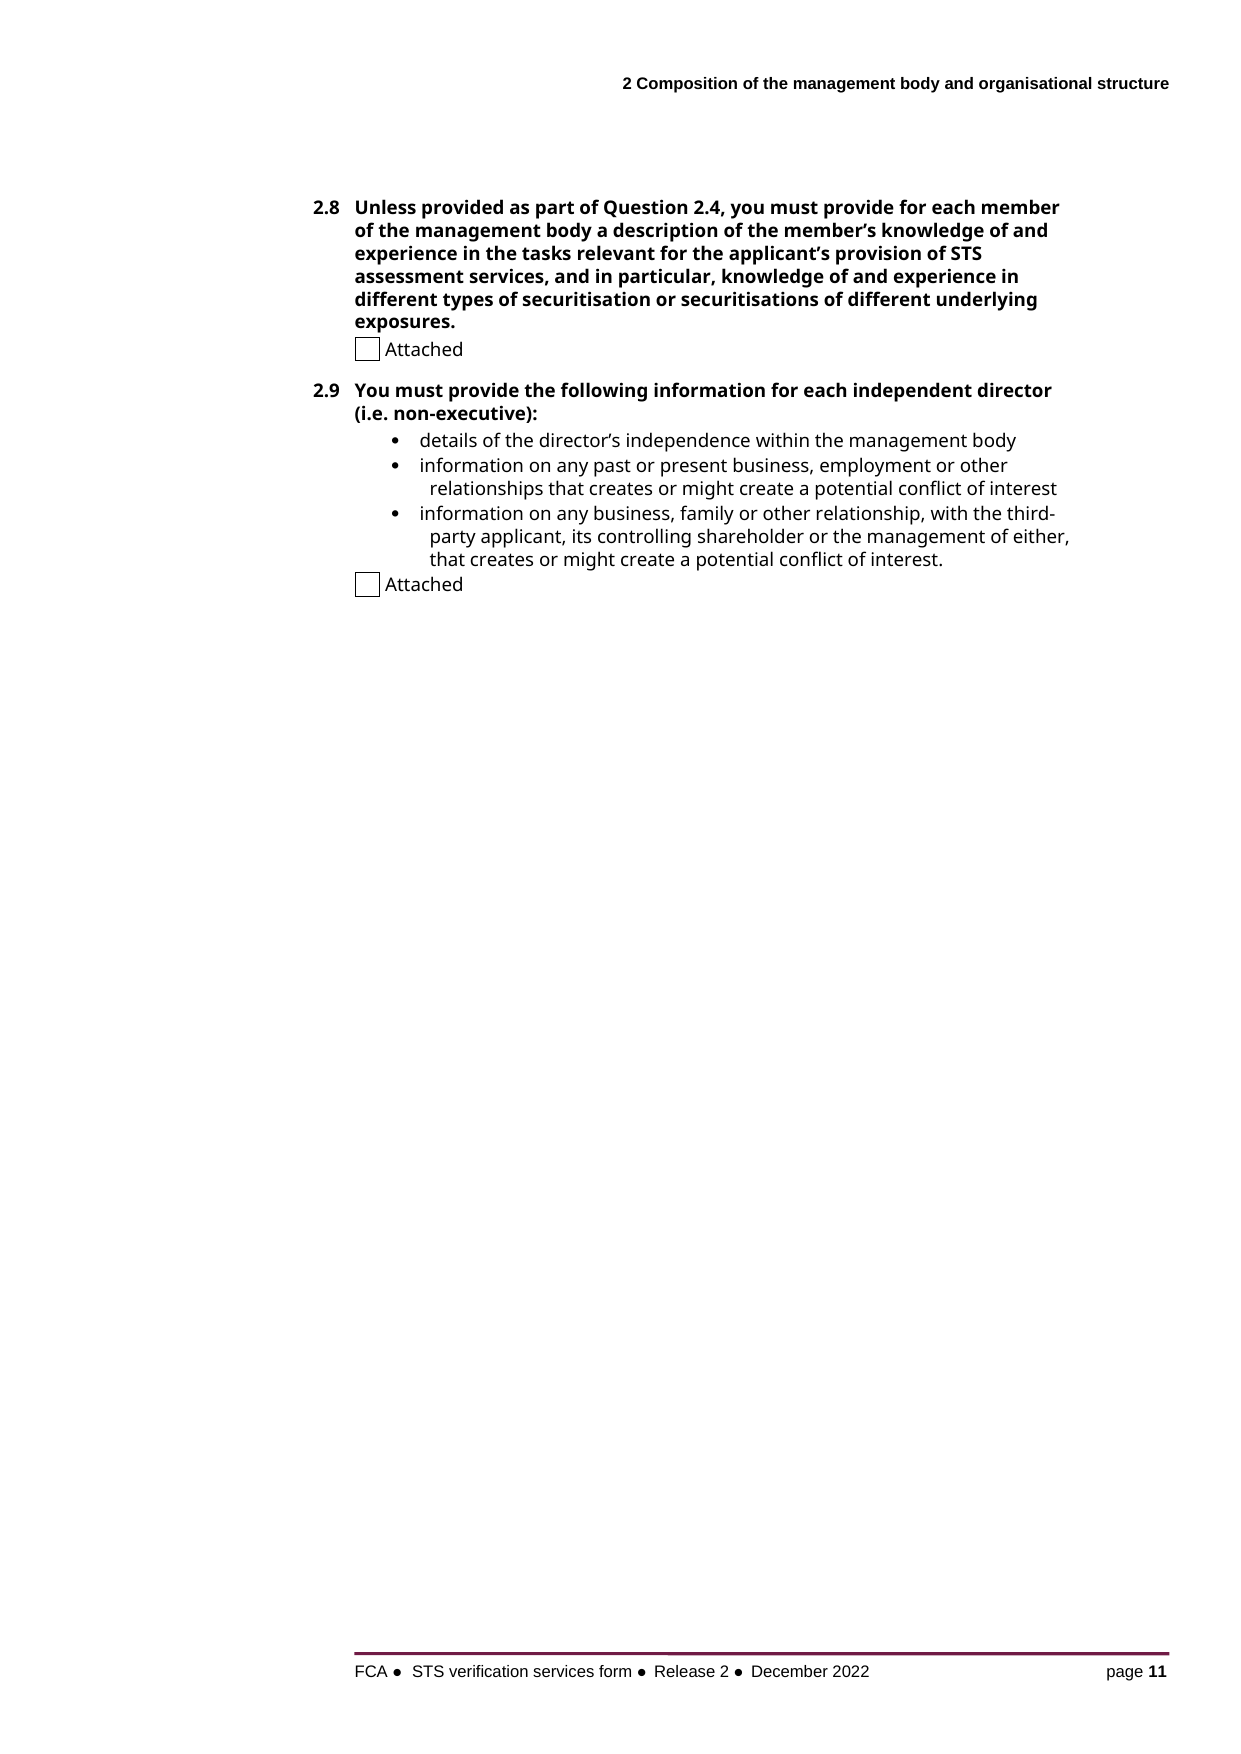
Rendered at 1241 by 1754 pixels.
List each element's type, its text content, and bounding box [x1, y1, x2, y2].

text Attached [356, 573, 379, 596]
list information on any business, family or other relationship, with the third-party applicant, its controlling shareholder or the management of either, that creates or might create a potential conflict of interest. [392, 502, 1093, 571]
text Attached [380, 573, 1093, 596]
list information on any past or present business, employment or other relationships that creates or might create a potential conflict of interest [392, 454, 1093, 500]
text Attached [356, 338, 379, 360]
text Attached [380, 338, 1093, 361]
list details of the director’s independence within the management body [392, 429, 1093, 452]
text 2.8 Unless provided as part of Question 2.4, you must provide for each member of the management body a description of the member’s knowledge of and experience in the tasks relevant for the applicant’s provision of STS assessment services, and in particular, knowledge of and experience in different types of securitisation or securitisations of different underlying exposures. [295, 196, 1078, 333]
text 2.9 You must provide the following information for each independent director (i.e. non-executive): [295, 379, 1078, 425]
